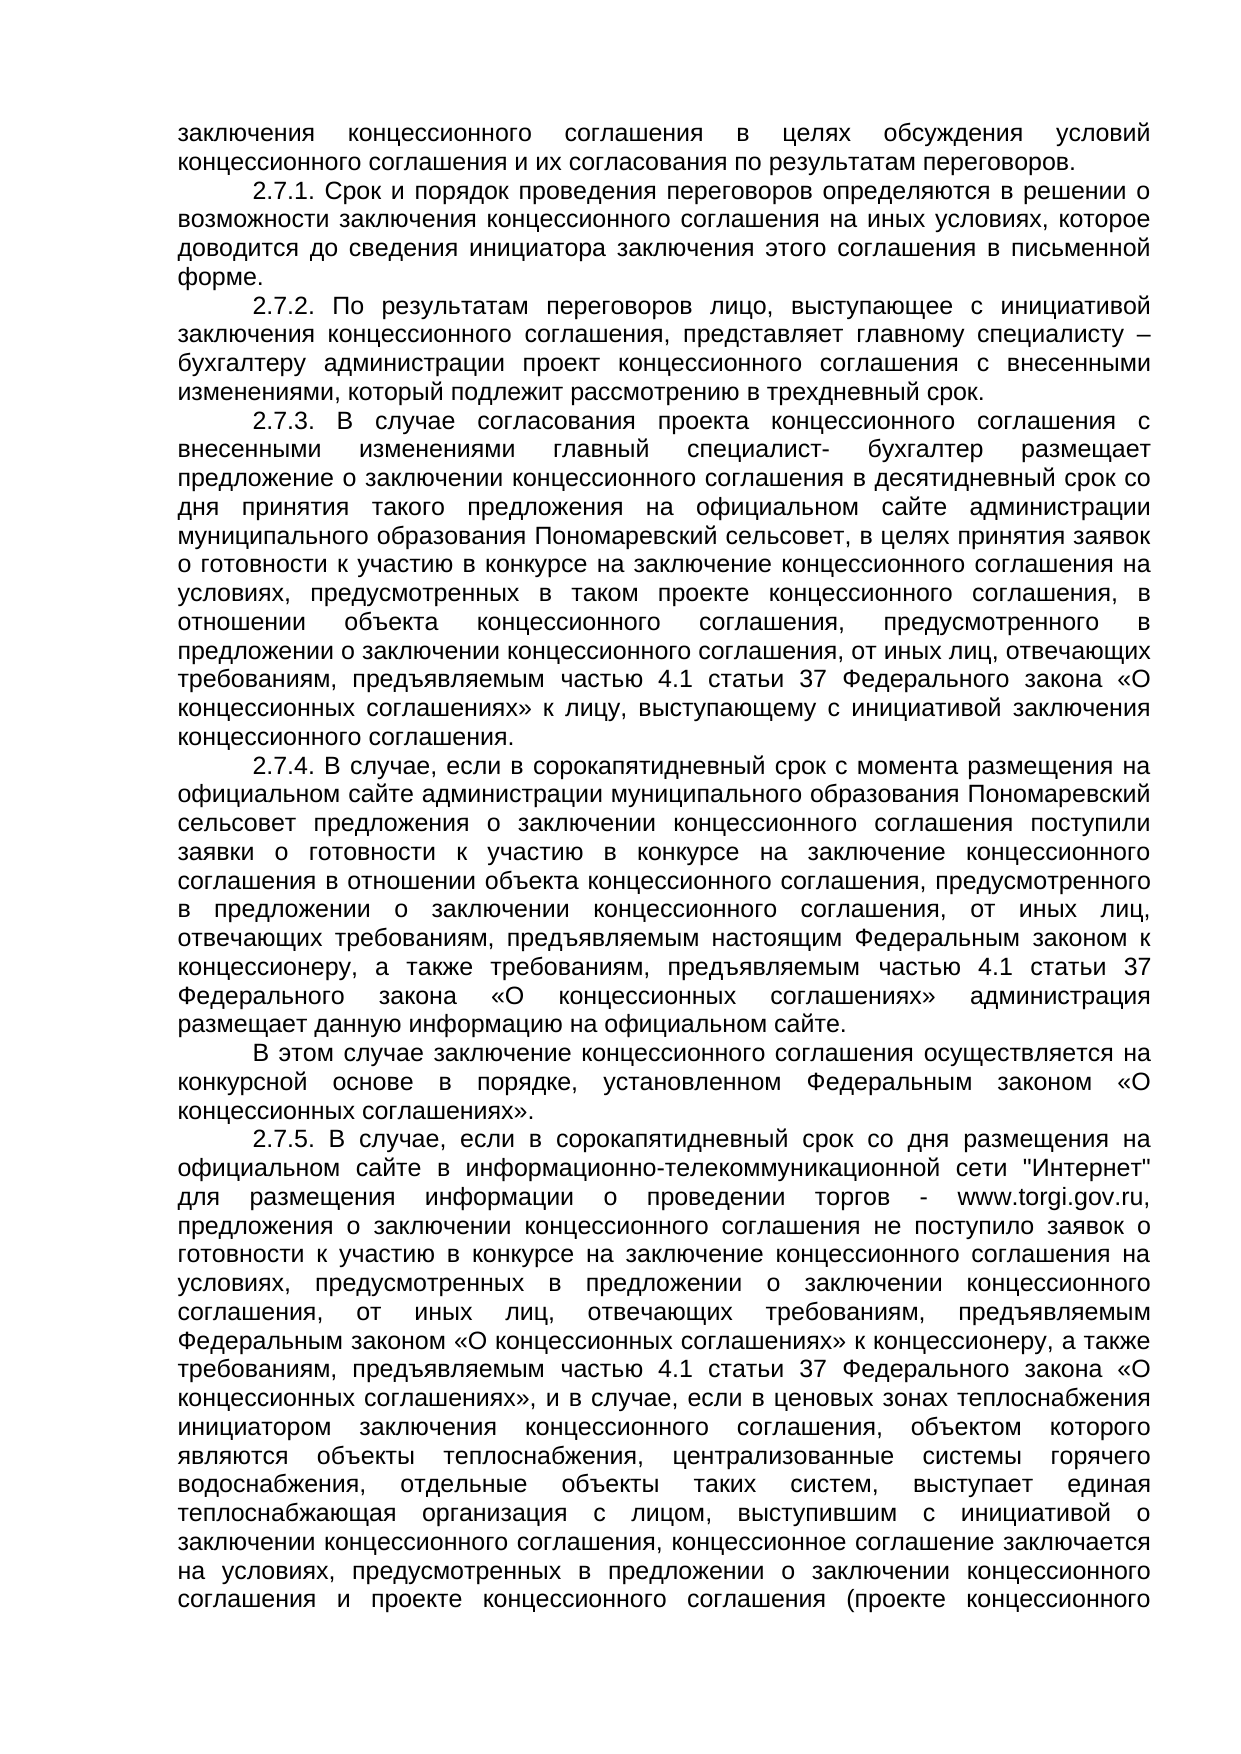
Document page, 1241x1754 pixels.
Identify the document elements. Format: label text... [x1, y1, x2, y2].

text 2.7.4. В случае, если в сорокапятидневный срок с момента размещения на официальном сайте администрации муниципального образования Пономаревский сельсовет предложения о заключении концессионного соглашения поступили заявки о готовности к участию в конкурсе на заключение концессионного соглашения в отношении объекта концессионного соглашения, предусмотренного в предложении о заключении концессионного соглашения, от иных лиц, отвечающих требованиям, предъявляемым настоящим Федеральным законом к концессионеру, а также требованиям, предъявляемым частью 4.1 статьи 37 Федерального закона «О концессионных соглашениях» администрация размещает данную информацию на официальном сайте. [177, 751, 1152, 1038]
text 2.7.3. В случае согласования проекта концессионного соглашения с внесенными изменениями главный специалист- бухгалтер размещает предложение о заключении концессионного соглашения в десятидневный срок со дня принятия такого предложения на официальном сайте администрации муниципального образования Пономаревский сельсовет, в целях принятия заявок о готовности к участию в конкурсе на заключение концессионного соглашения на условиях, предусмотренных в таком проекте концессионного соглашения, в отношении объекта концессионного соглашения, предусмотренного в предложении о заключении концессионного соглашения, от иных лиц, отвечающих требованиям, предъявляемым частью 4.1 статьи 37 Федерального закона «О концессионных соглашениях» к лицу, выступающему с инициативой заключения концессионного соглашения. [177, 406, 1152, 751]
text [177, 118, 1152, 176]
text В этом случае заключение концессионного соглашения осуществляется на конкурсной основе в порядке, установленном Федеральным законом «О концессионных соглашениях». [177, 1038, 1152, 1124]
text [177, 1124, 1152, 1613]
text 2.7.1. Срок и порядок проведения переговоров определяются в решении о возможности заключения концессионного соглашения на иных условиях, которое доводится до сведения инициатора заключения этого соглашения в письменной форме. [177, 176, 1152, 291]
text 2.7.2. По результатам переговоров лицо, выступающее с инициативой заключения концессионного соглашения, представляет главному специалисту – бухгалтеру администрации проект концессионного соглашения с внесенными изменениями, который подлежит рассмотрению в трехдневный срок. [177, 291, 1152, 406]
